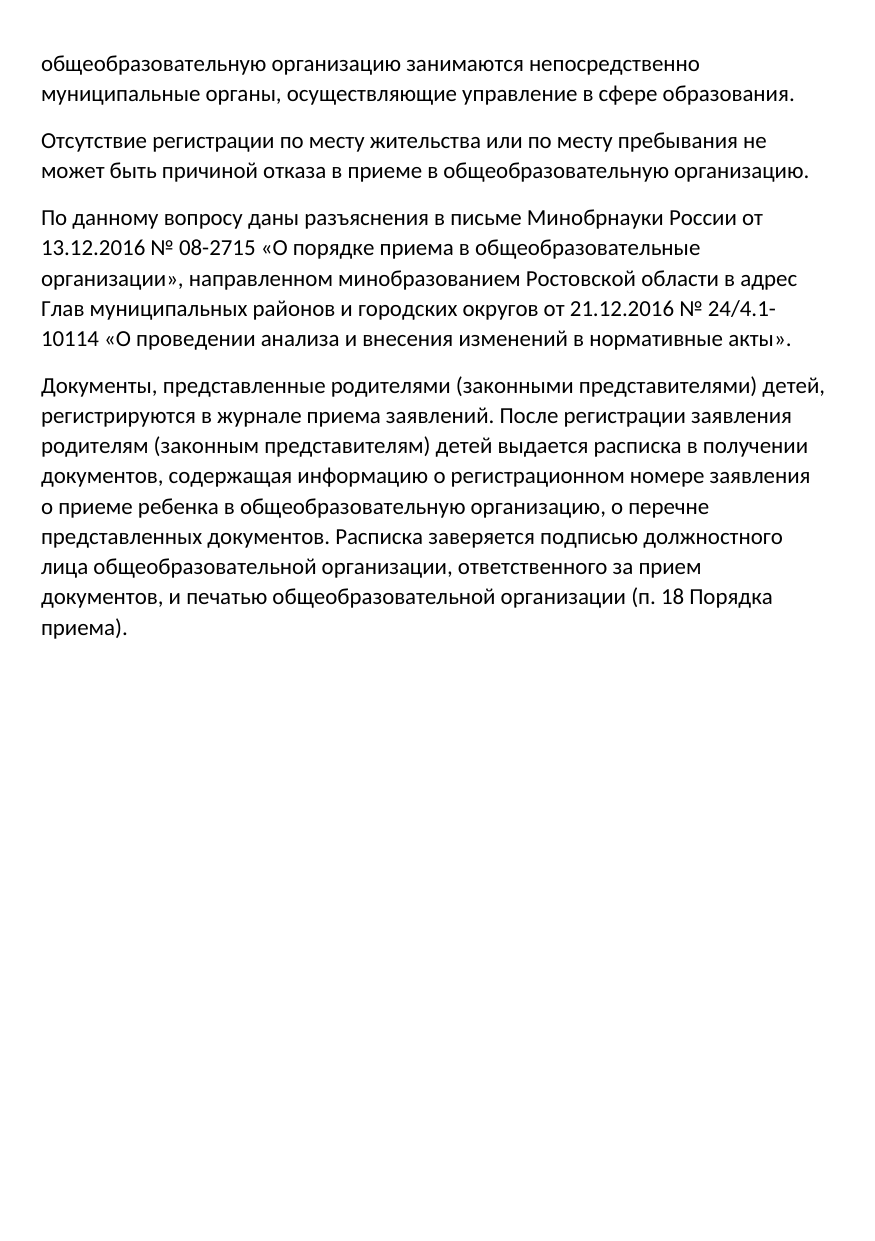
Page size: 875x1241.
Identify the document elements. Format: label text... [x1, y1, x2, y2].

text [41, 49, 827, 107]
text Документы, представленные родителями (законными представителями) детей, регистрируются в журнале приема заявлений. После регистрации заявления родителям (законным представителям) детей выдается расписка в получении документов, содержащая информацию о регистрационном номере заявления о приеме ребенка в общеобразовательную организацию, о перечне представленных документов. Расписка заверяется подписью должностного лица общеобразовательной организации, ответственного за прием документов, и печатью общеобразовательной организации (п. 18 Порядка приема). [41, 371, 827, 641]
text По данному вопросу даны разъяснения в письме Минобрнауки России от 13.12.2016 № 08-2715 «О порядке приема в общеобразовательные организации», направленном минобразованием Ростовской области в адрес Глав муниципальных районов и городских округов от 21.12.2016 № 24/4.1-10114 «О проведении анализа и внесения изменений в нормативные акты». [41, 203, 827, 352]
text Отсутствие регистрации по месту жительства или по месту пребывания не может быть причиной отказа в приеме в общеобразовательную организацию. [41, 126, 827, 184]
